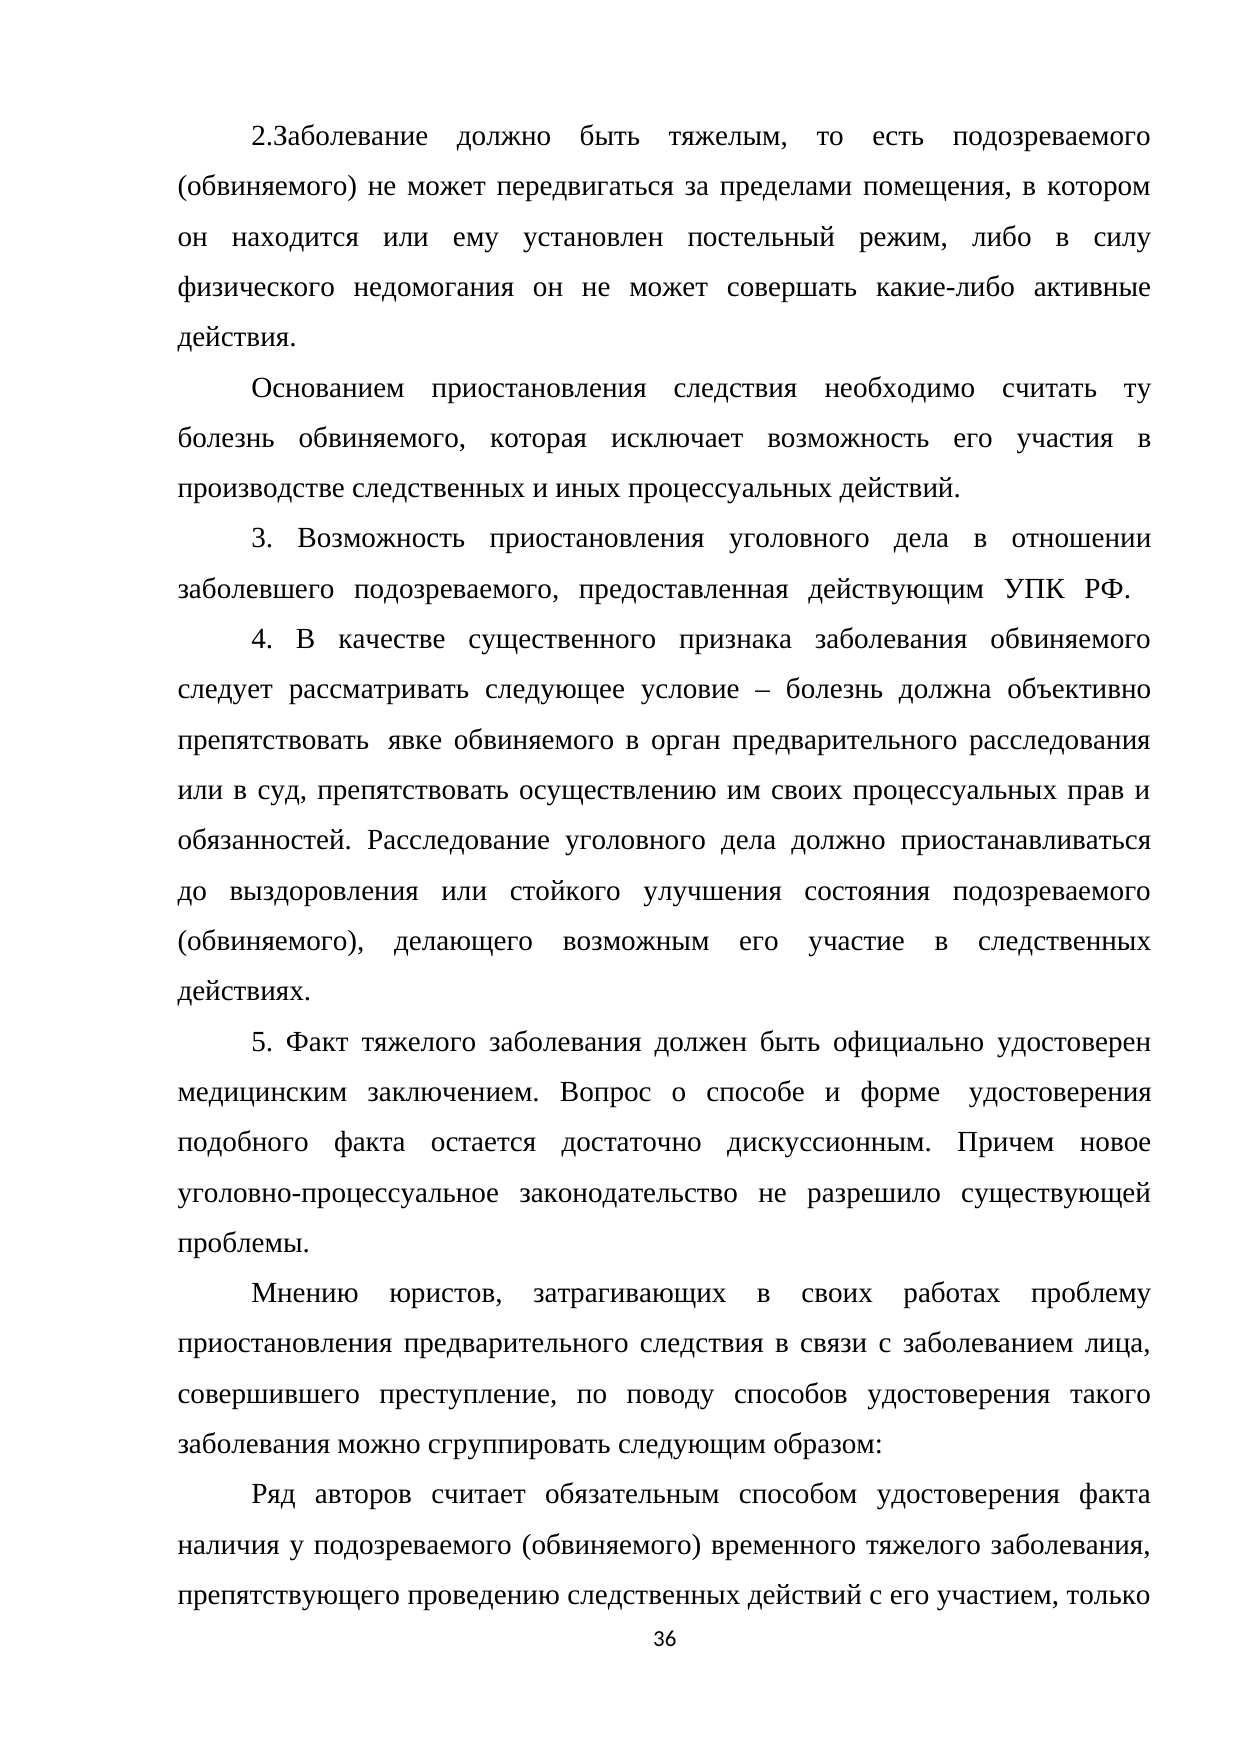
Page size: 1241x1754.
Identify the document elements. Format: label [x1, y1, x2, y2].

text [177, 118, 1152, 1611]
